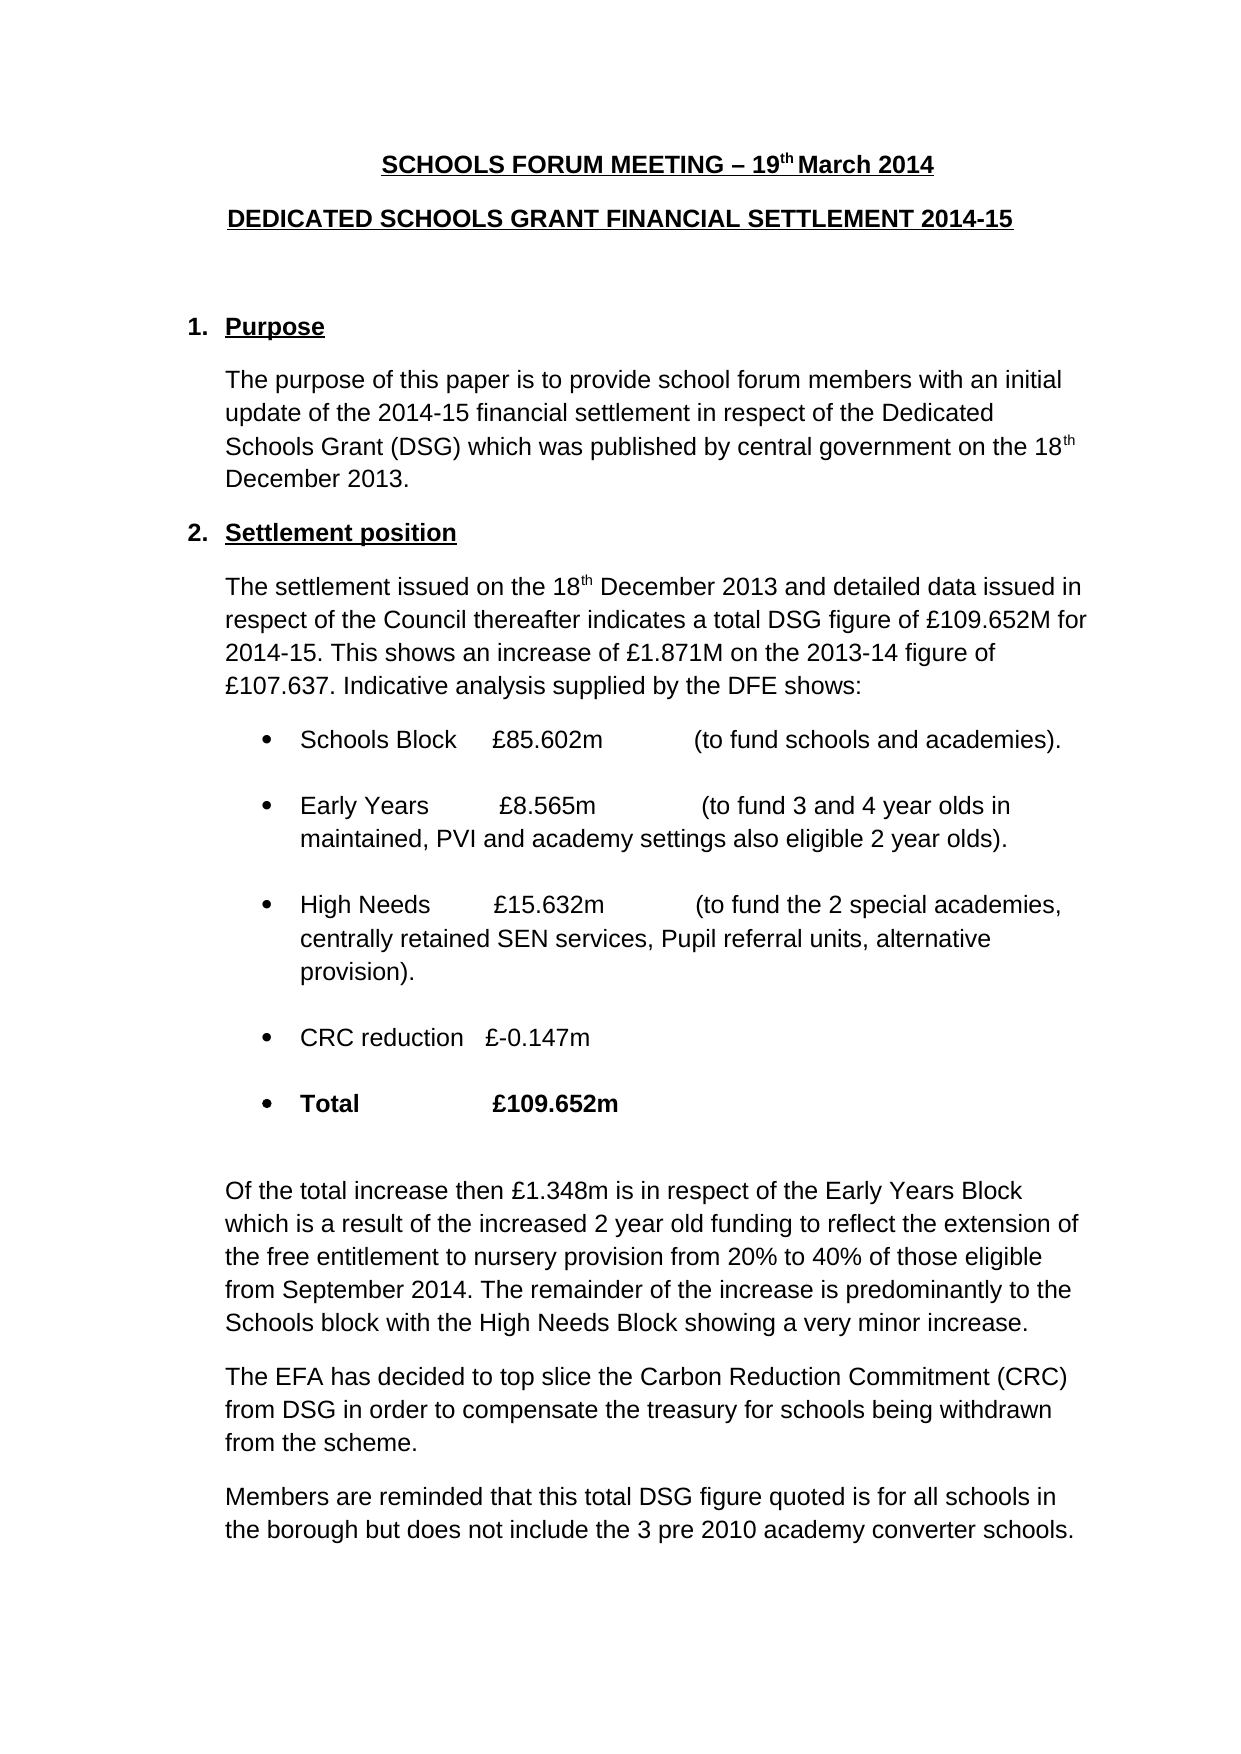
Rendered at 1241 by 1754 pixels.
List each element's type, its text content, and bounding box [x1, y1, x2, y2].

list Purpose [187, 312, 1090, 340]
list Total £109.652m [262, 1089, 1090, 1118]
text SCHOOLS FORUM MEETING – 19th March 2014 [150, 150, 1090, 179]
text The settlement issued on the 18th December 2013 and detailed data issued in respect of the Council thereafter indicates a total DSG figure of £109.652M for 2014-15. This shows an increase of £1.871M on the 2013-14 figure of £107.637. Indicative analysis supplied by the DFE shows: [225, 572, 1090, 700]
list Early Years £8.565m (to fund 3 and 4 year olds in maintained, PVI and academy settings also eligible 2 year olds). [262, 791, 1090, 853]
text The purpose of this paper is to provide school forum members with an initial update of the 2014-15 financial settlement in respect of the Dedicated Schools Grant (DSG) which was published by central government on the 18th December 2013. [225, 365, 1090, 493]
text Members are reminded that this total DSG figure quoted is for all schools in the borough but does not include the 3 pre 2010 academy converter schools. [225, 1482, 1090, 1543]
list Schools Block £85.602m (to fund schools and academies). [262, 725, 1090, 754]
text Of the total increase then £1.348m is in respect of the Early Years Block which is a result of the increased 2 year old funding to reflect the extension of the free entitlement to nursery provision from 20% to 40% of those eligible from September 2014. The remainder of the increase is predominantly to the Schools block with the High Needs Block showing a very minor increase. [225, 1176, 1090, 1337]
list CRC reduction £-0.147m [262, 1023, 1090, 1051]
list High Needs £15.632m (to fund the 2 special academies, centrally retained SEN services, Pupil referral units, alternative provision). [262, 890, 1090, 985]
text The EFA has decided to top slice the Carbon Reduction Commitment (CRC) from DSG in order to compensate the treasury for schools being withdrawn from the scheme. [225, 1362, 1090, 1456]
list Settlement position [187, 518, 1090, 547]
text DEDICATED SCHOOLS GRANT FINANCIAL SETTLEMENT 2014-15 [150, 204, 1090, 233]
